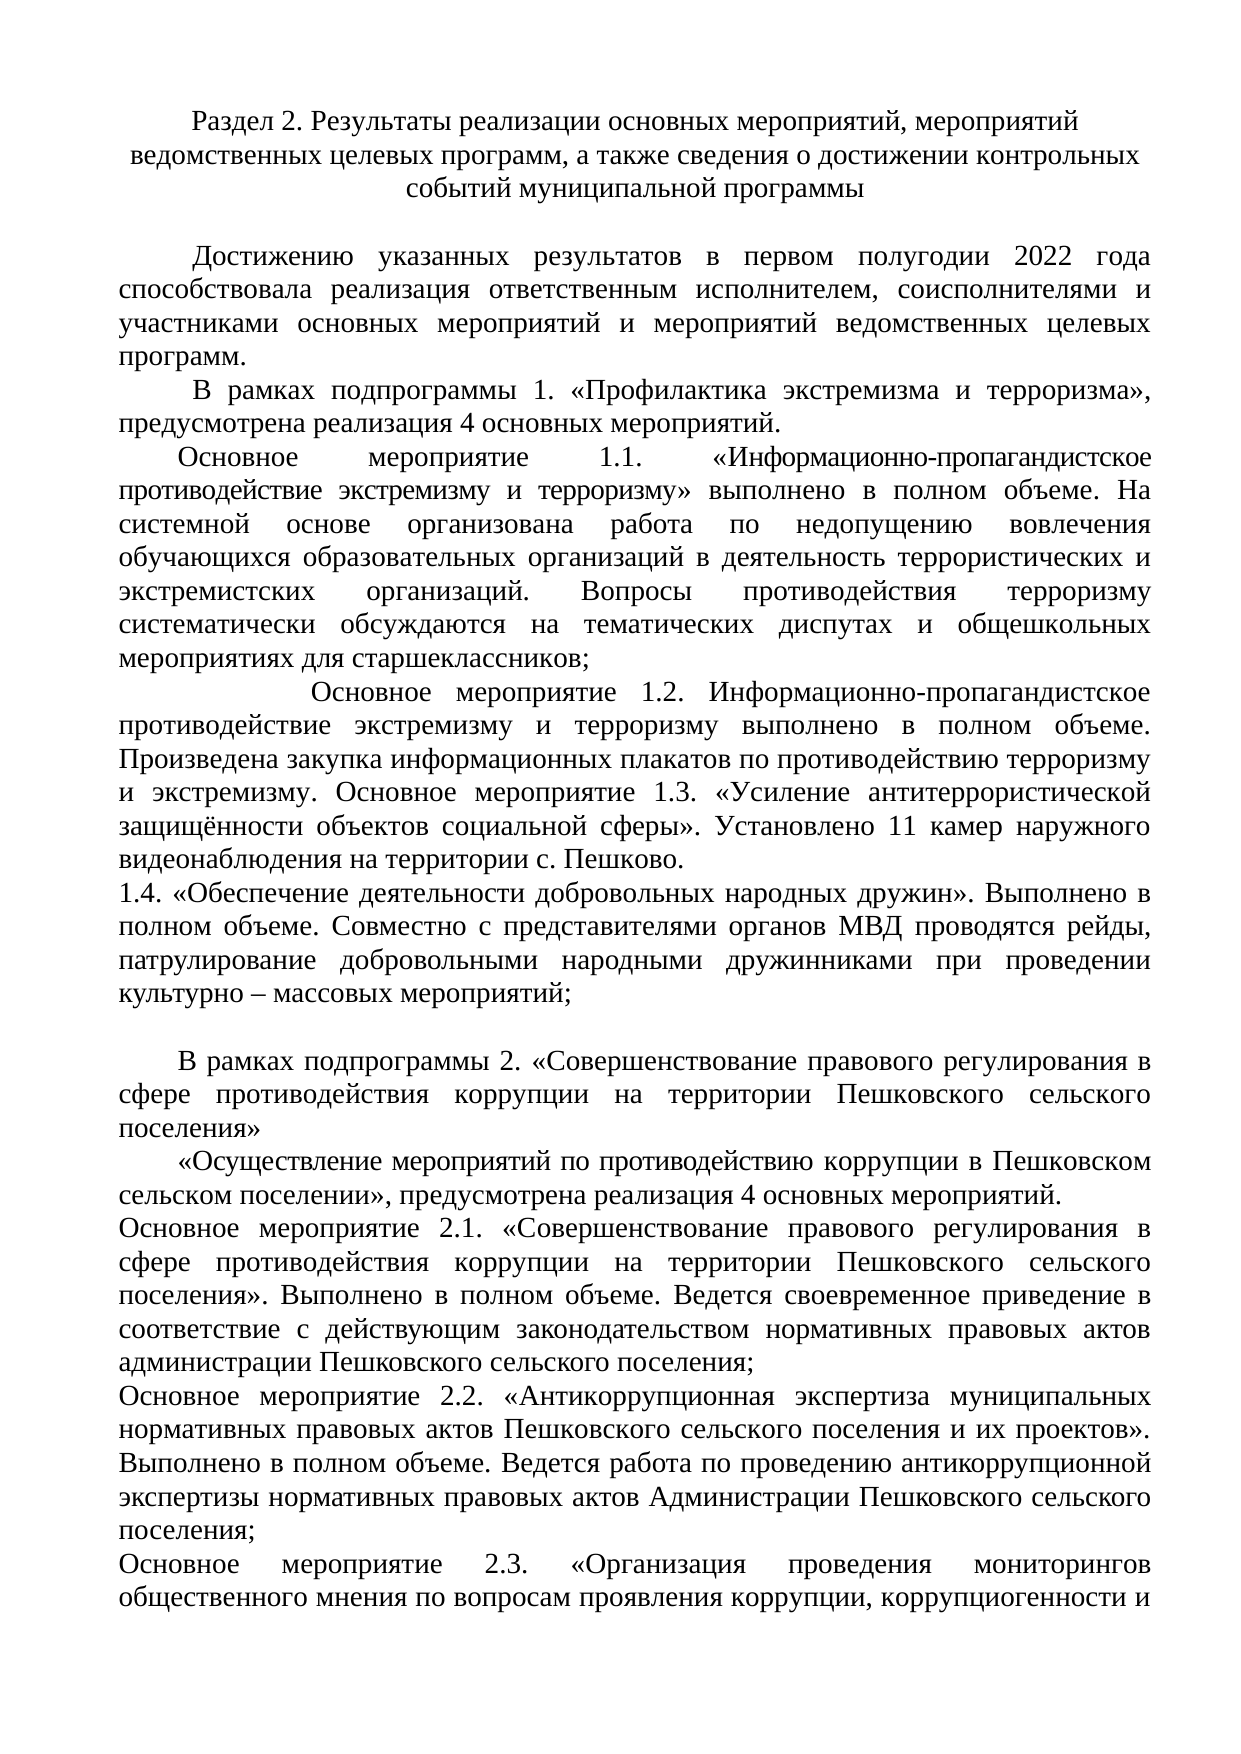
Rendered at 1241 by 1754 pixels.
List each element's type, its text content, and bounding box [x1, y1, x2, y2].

text Раздел 2. Результаты реализации основных мероприятий, мероприятий ведомственных целевых программ, а также сведения о достижении контрольных событий муниципальной программы [118, 103, 1152, 204]
text Основное мероприятие 1.1. «Информационно-пропагандистское противодействие экстремизму и терроризму» выполнено в полном объеме. На системной основе организована работа по недопущению вовлечения обучающихся образовательных организаций в деятельность террористических и экстремистских организаций. Вопросы противодействия терроризму систематически обсуждаются на тематических диспутах и общешкольных мероприятиях для старшеклассников; [118, 439, 1152, 674]
text В рамках подпрограммы 2. «Совершенствование правового регулирования в сфере противодействия коррупции на территории Пешковского сельского поселения» [118, 1043, 1152, 1143]
text Основное мероприятие 2.1. «Совершенствование правового регулирования в сфере противодействия коррупции на территории Пешковского сельского поселения». Выполнено в полном объеме. Ведется своевременное приведение в соответствие с действующим законодательством нормативных правовых актов администрации Пешковского сельского поселения; [118, 1210, 1152, 1378]
text В рамках подпрограммы 1. «Профилактика экстремизма и терроризма», предусмотрена реализация 4 основных мероприятий. [118, 372, 1152, 439]
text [118, 1546, 1152, 1613]
text Основное мероприятие 2.2. «Антикоррупционная экспертиза муниципальных нормативных правовых актов Пешковского сельского поселения и их проектов». Выполнено в полном объеме. Ведется работа по проведению антикоррупционной экспертизы нормативных правовых актов Администрации Пешковского сельского поселения; [118, 1378, 1152, 1546]
text «Осуществление мероприятий по противодействию коррупции в Пешковском сельском поселении», предусмотрена реализация 4 основных мероприятий. [118, 1143, 1152, 1210]
text Основное мероприятие 1.2. Информационно-пропагандистское противодействие экстремизму и терроризму выполнено в полном объеме. Произведена закупка информационных плакатов по противодействию терроризму и экстремизму. Основное мероприятие 1.3. «Усиление антитеррористической защищённости объектов социальной сферы». Установлено 11 камер наружного видеонаблюдения на территории с. Пешково. [118, 674, 1152, 875]
text 1.4. «Обеспечение деятельности добровольных народных дружин». Выполнено в полном объеме. Совместно с представителями органов МВД проводятся рейды, патрулирование добровольными народными дружинниками при проведении культурно – массовых мероприятий; [118, 875, 1152, 1009]
text Достижению указанных результатов в первом полугодии 2022 года способствовала реализация ответственным исполнителем, соисполнителями и участниками основных мероприятий и мероприятий ведомственных целевых программ. [118, 238, 1152, 372]
